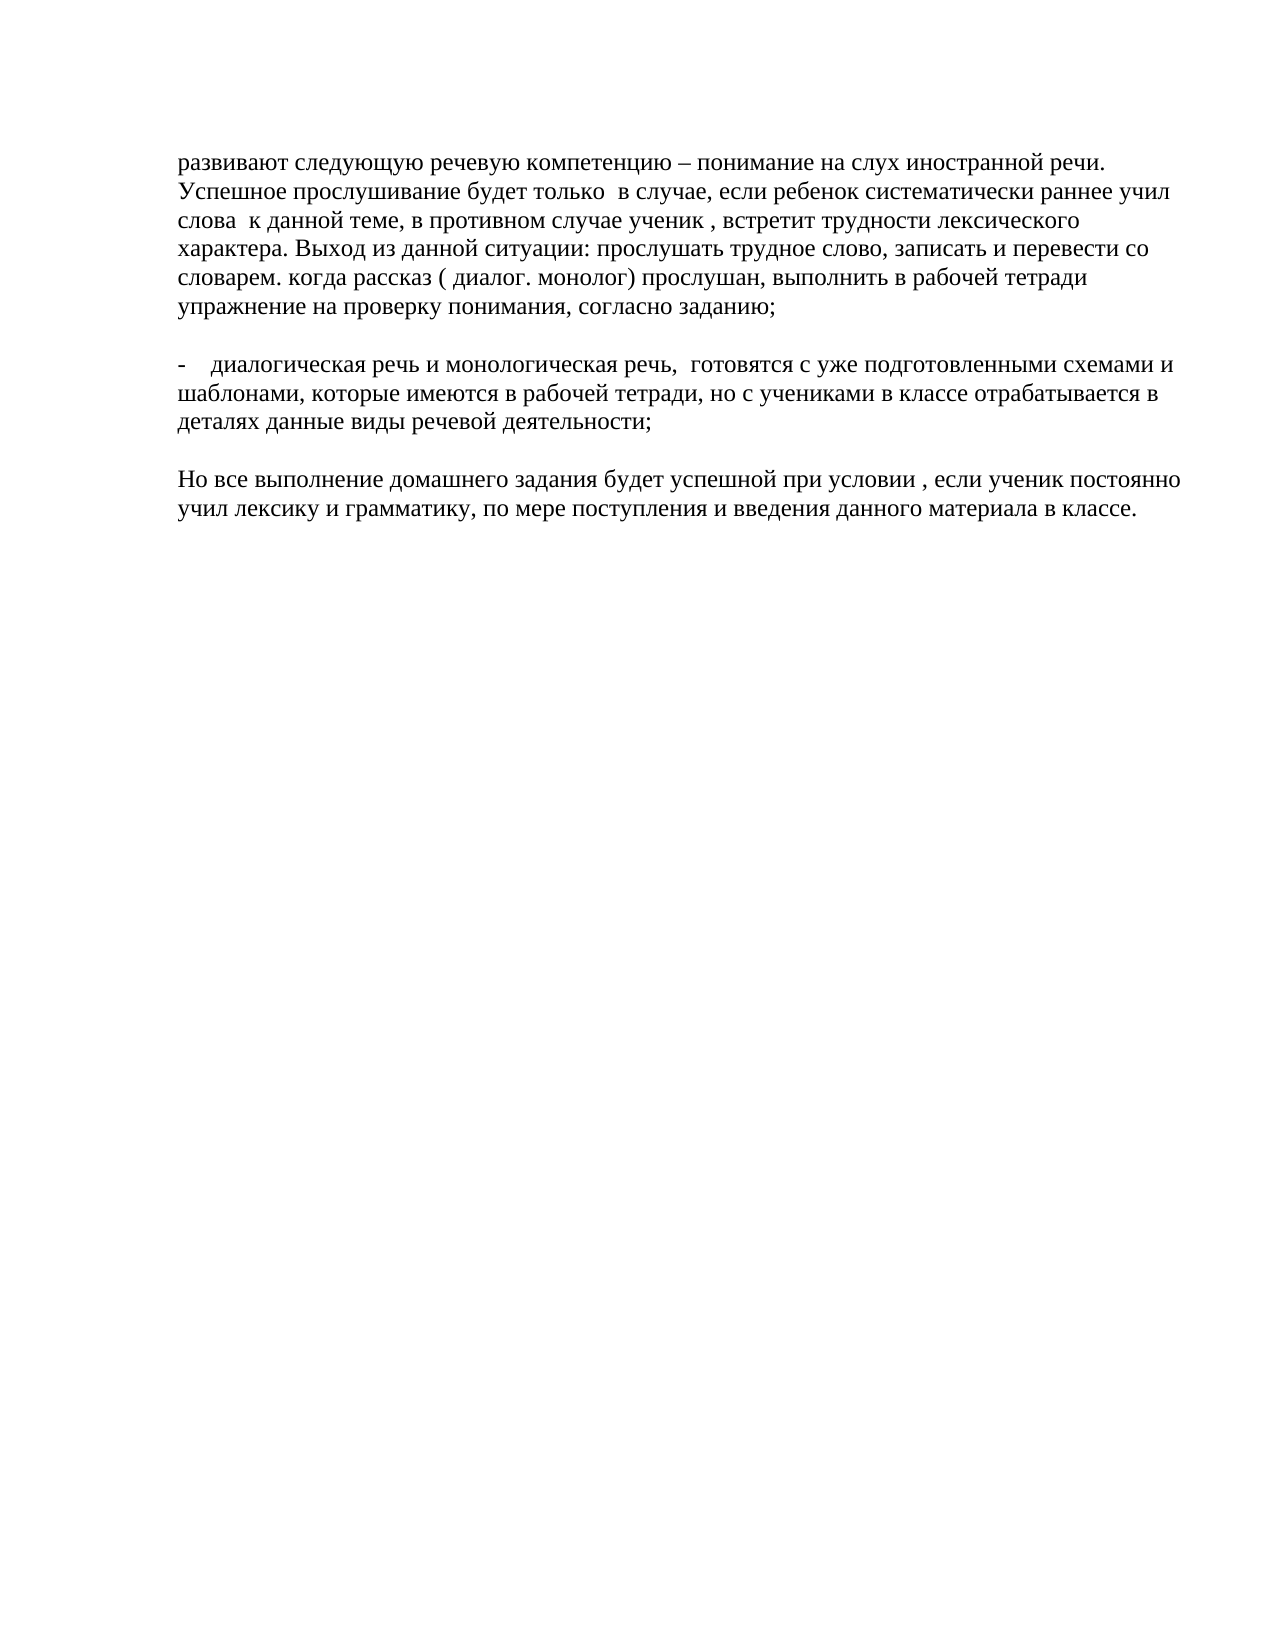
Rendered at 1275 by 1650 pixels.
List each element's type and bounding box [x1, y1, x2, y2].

table_header [177, 118, 1186, 522]
